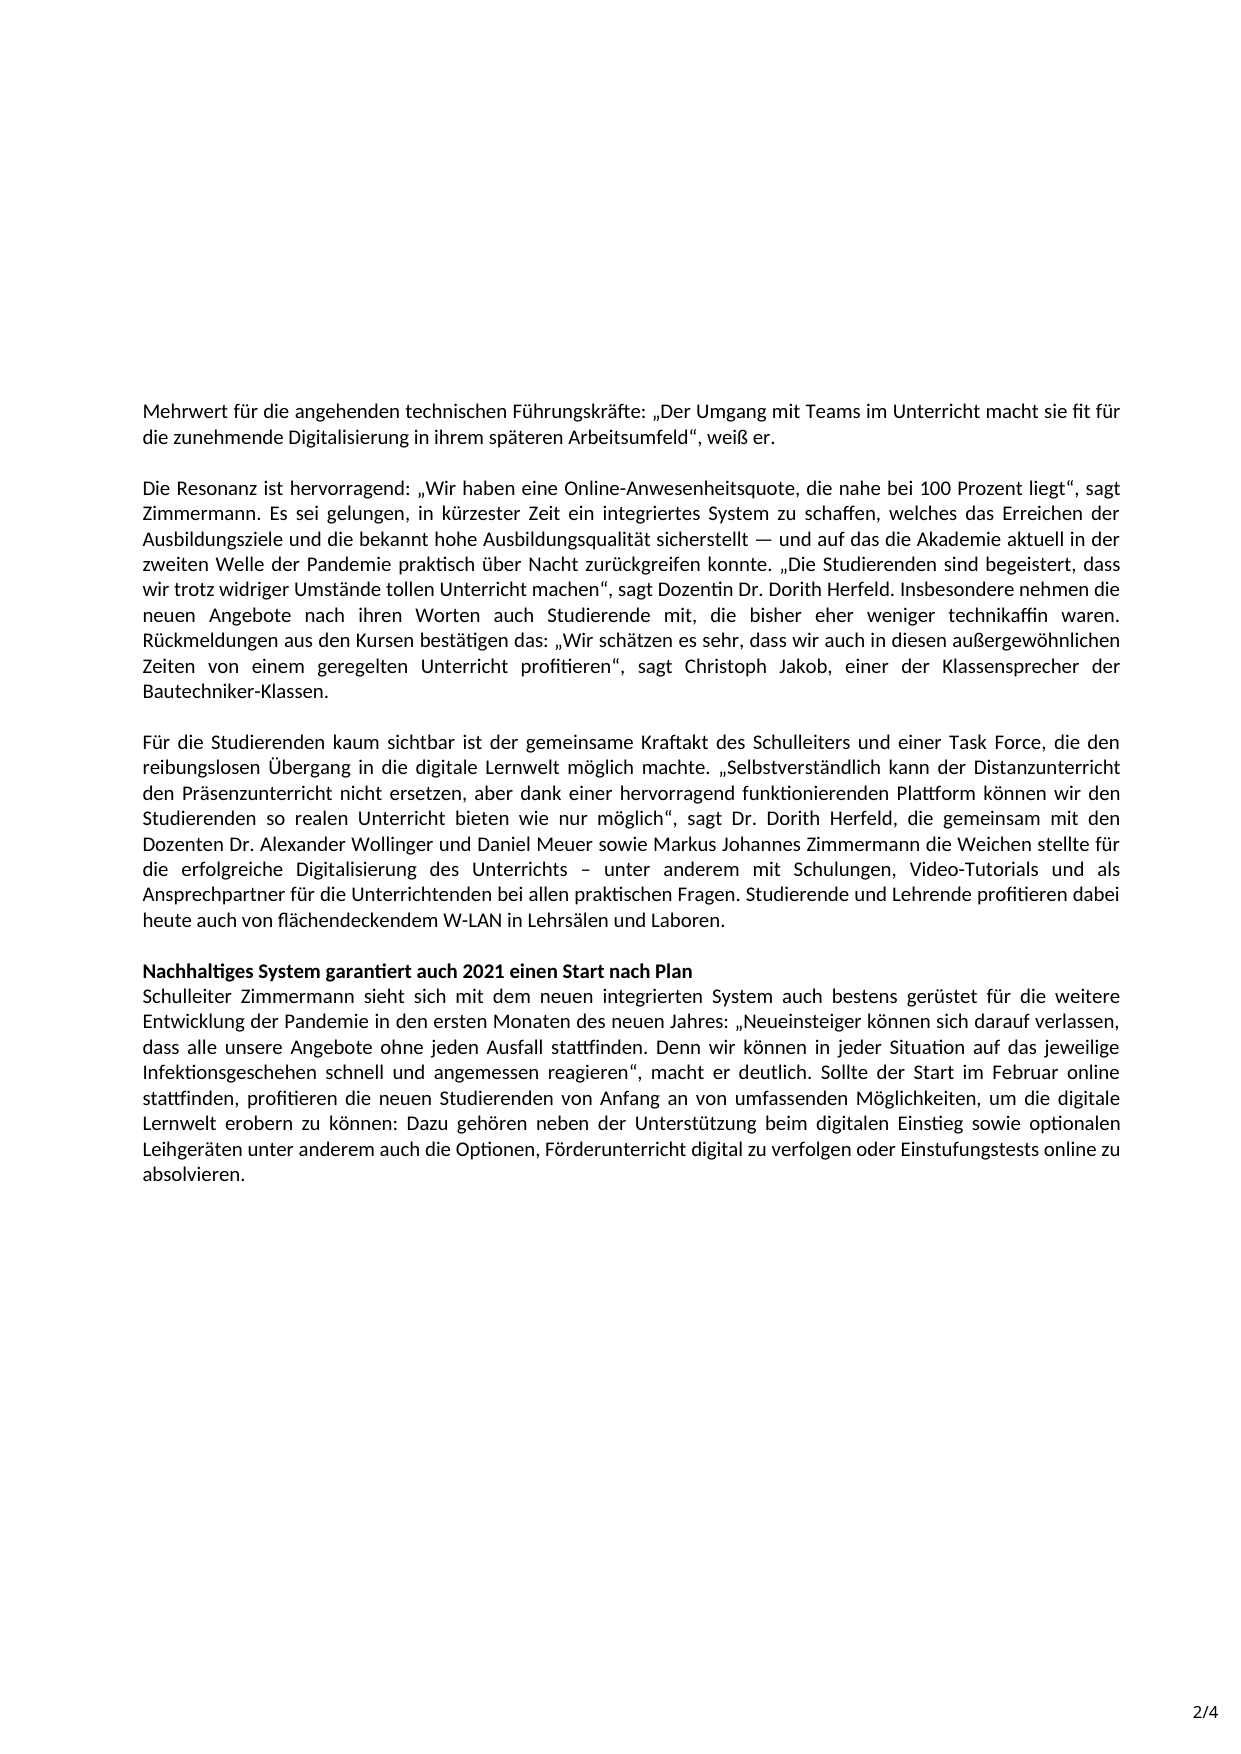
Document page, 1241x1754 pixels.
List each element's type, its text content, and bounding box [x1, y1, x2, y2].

text Die Resonanz ist hervorragend: „Wir haben eine Online-Anwesenheitsquote, die nahe bei 100 Prozent liegt“, sagt Zimmermann. Es sei gelungen, in kürzester Zeit ein integriertes System zu schaffen, welches das Erreichen der Ausbildungsziele und die bekannt hohe Ausbildungsqualität sicherstellt — und auf das die Akademie aktuell in der zweiten Welle der Pandemie praktisch über Nacht zurückgreifen konnte. „Die Studierenden sind begeistert, dass wir trotz widriger Umstände tollen Unterricht machen“, sagt Dozentin Dr. Dorith Herfeld. Insbesondere nehmen die neuen Angebote nach ihren Worten auch Studierende mit, die bisher eher weniger technikaffin waren. Rückmeldungen aus den Kursen bestätigen das: „Wir schätzen es sehr, dass wir auch in diesen außergewöhnlichen Zeiten von einem geregelten Unterricht profitieren“, sagt Christoph Jakob, einer der Klassensprecher der Bautechniker-Klassen. [142, 475, 1122, 704]
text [142, 399, 1122, 449]
text Für die Studierenden kaum sichtbar ist der gemeinsame Kraftakt des Schulleiters und einer Task Force, die den reibungslosen Übergang in die digitale Lernwelt möglich machte. „Selbstverständlich kann der Distanzunterricht den Präsenzunterricht nicht ersetzen, aber dank einer hervorragend funktionierenden Plattform können wir den Studierenden so realen Unterricht bieten wie nur möglich“, sagt Dr. Dorith Herfeld, die gemeinsam mit den Dozenten Dr. Alexander Wollinger und Daniel Meuer sowie Markus Johannes Zimmermann die Weichen stellte für die erfolgreiche Digitalisierung des Unterrichts – unter anderem mit Schulungen, Video-Tutorials und als Ansprechpartner für die Unterrichtenden bei allen praktischen Fragen. Studierende und Lehrende profitieren dabei heute auch von flächendeckendem W-LAN in Lehrsälen und Laboren. [142, 729, 1122, 932]
text Schulleiter Zimmermann sieht sich mit dem neuen integrierten System auch bestens gerüstet für die weitere Entwicklung der Pandemie in den ersten Monaten des neuen Jahres: „Neueinsteiger können sich darauf verlassen, dass alle unsere Angebote ohne jeden Ausfall stattfinden. Denn wir können in jeder Situation auf das jeweilige Infektionsgeschehen schnell und angemessen reagieren“, macht er deutlich. Sollte der Start im Februar online stattfinden, profitieren die neuen Studierenden von Anfang an von umfassenden Möglichkeiten, um die digitale Lernwelt erobern zu können: Dazu gehören neben der Unterstützung beim digitalen Einstieg sowie optionalen Leihgeräten unter anderem auch die Optionen, Förderunterricht digital zu verfolgen oder Einstufungstests online zu absolvieren. [142, 983, 1122, 1187]
text Nachhaltiges System garantiert auch 2021 einen Start nach Plan [142, 958, 1122, 983]
